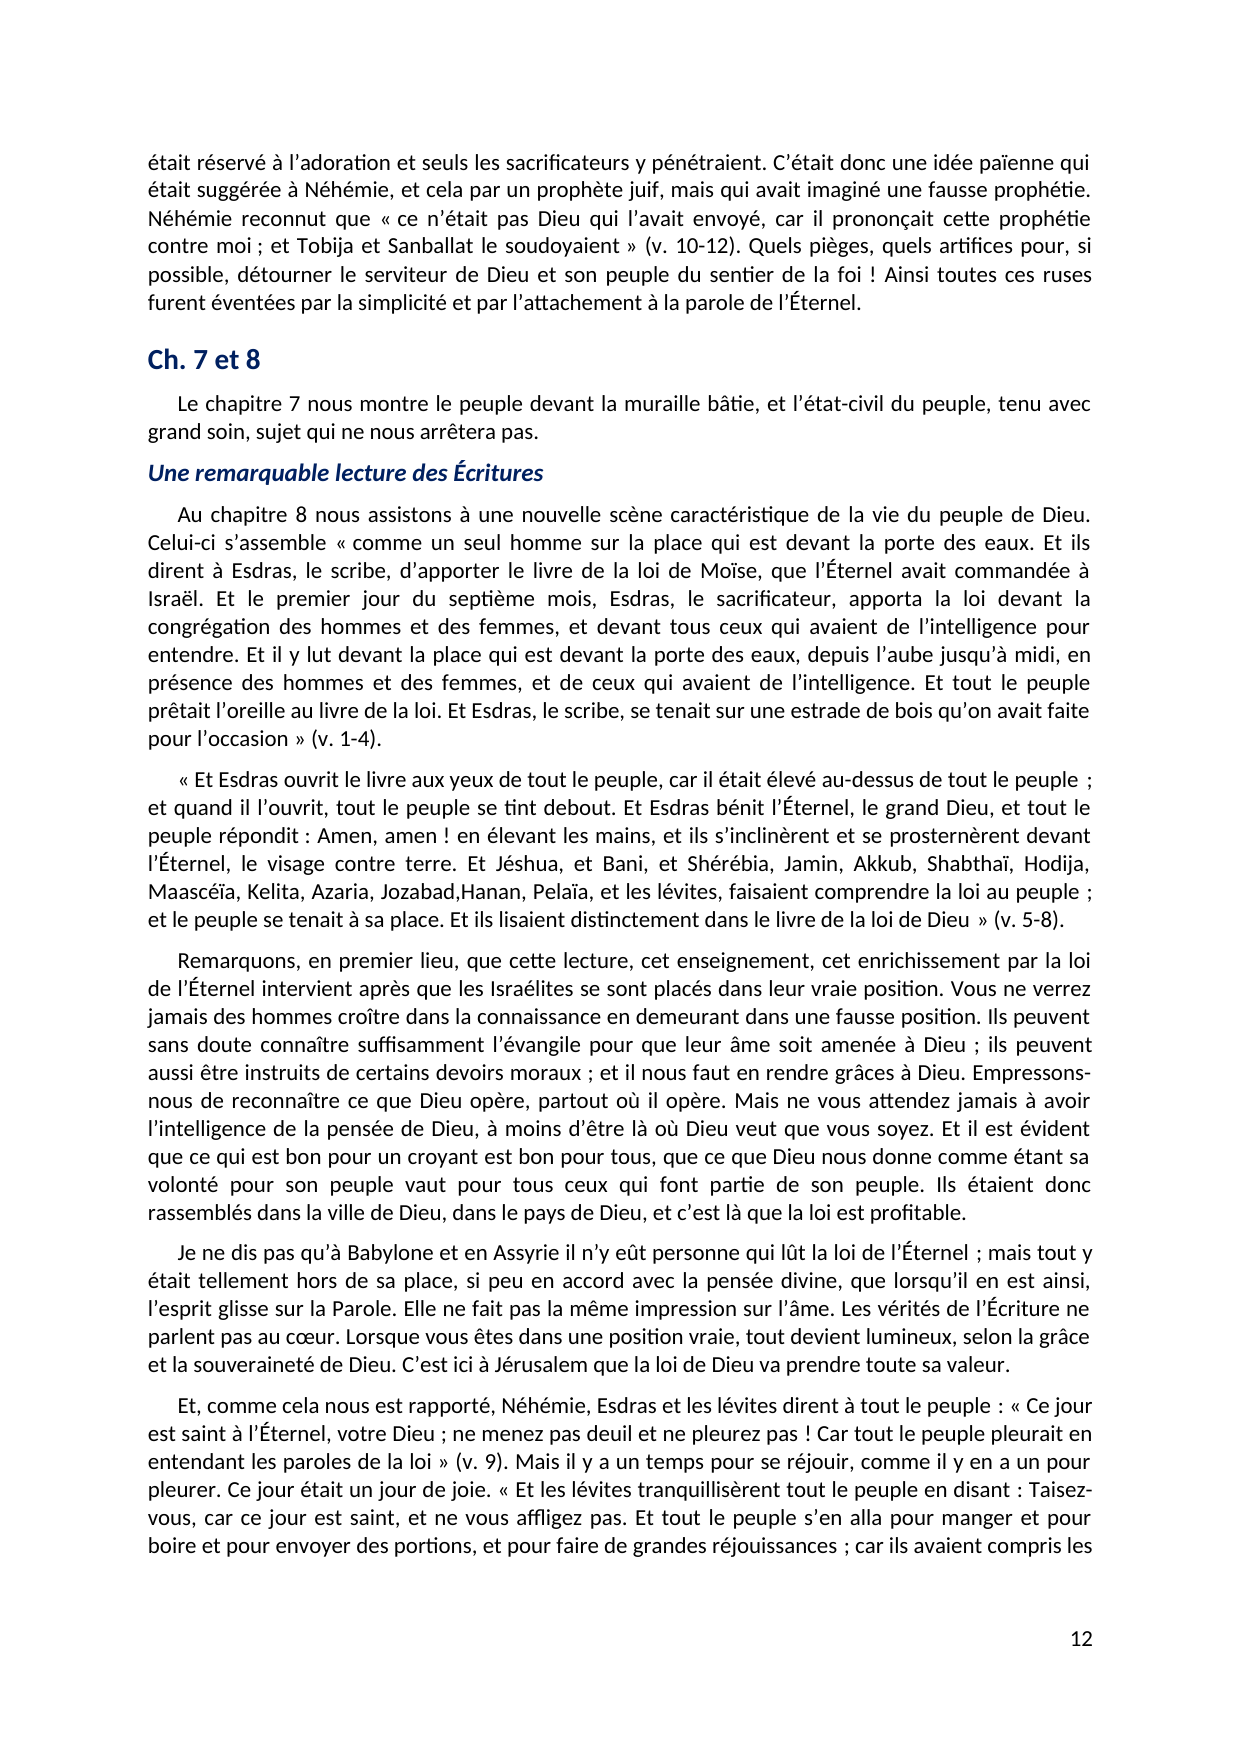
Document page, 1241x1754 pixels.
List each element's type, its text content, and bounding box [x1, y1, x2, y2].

text Remarquons, en premier lieu, que cette lecture, cet enseignement, cet enrichissement par la loi de l’Éternel intervient après que les Israélites se sont placés dans leur vraie position. Vous ne verrez jamais des hommes croître dans la connaissance en demeurant dans une fausse position. Ils peuvent sans doute connaître suffisamment l’évangile pour que leur âme soit amenée à Dieu ; ils peuvent aussi être instruits de certains devoirs moraux ; et il nous faut en rendre grâces à Dieu. Empressons-nous de reconnaître ce que Dieu opère, partout où il opère. Mais ne vous attendez jamais à avoir l’intelligence de la pensée de Dieu, à moins d’être là où Dieu veut que vous soyez. Et il est évident que ce qui est bon pour un croyant est bon pour tous, que ce que Dieu nous donne comme étant sa volonté pour son peuple vaut pour tous ceux qui font partie de son peuple. Ils étaient donc rassemblés dans la ville de Dieu, dans le pays de Dieu, et c’est là que la loi est profitable. [148, 946, 1093, 1226]
subtitle Une remarquable lecture des Écritures [148, 457, 1093, 488]
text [148, 148, 1093, 316]
subtitle Ch. 7 et 8 [148, 341, 1093, 376]
text Je ne dis pas qu’à Babylone et en Assyrie il n’y eût personne qui lût la loi de l’Éternel ; mais tout y était tellement hors de sa place, si peu en accord avec la pensée divine, que lorsqu’il en est ainsi, l’esprit glisse sur la Parole. Elle ne fait pas la même impression sur l’âme. Les vérités de l’Écriture ne parlent pas au cœur. Lorsque vous êtes dans une position vraie, tout devient lumineux, selon la grâce et la souveraineté de Dieu. C’est ici à Jérusalem que la loi de Dieu va prendre toute sa valeur. [148, 1238, 1093, 1378]
text Au chapitre 8 nous assistons à une nouvelle scène caractéristique de la vie du peuple de Dieu. Celui-ci s’assemble « comme un seul homme sur la place qui est devant la porte des eaux. Et ils dirent à Esdras, le scribe, d’apporter le livre de la loi de Moïse, que l’Éternel avait commandée à Israël. Et le premier jour du septième mois, Esdras, le sacrificateur, apporta la loi devant la congrégation des hommes et des femmes, et devant tous ceux qui avaient de l’intelligence pour entendre. Et il y lut devant la place qui est devant la porte des eaux, depuis l’aube jusqu’à midi, en présence des hommes et des femmes, et de ceux qui avaient de l’intelligence. Et tout le peuple prêtait l’oreille au livre de la loi. Et Esdras, le scribe, se tenait sur une estrade de bois qu’on avait faite pour l’occasion » (v. 1-4). [148, 500, 1093, 753]
text « Et Esdras ouvrit le livre aux yeux de tout le peuple, car il était élevé au-dessus de tout le peuple ; et quand il l’ouvrit, tout le peuple se tint debout. Et Esdras bénit l’Éternel, le grand Dieu, et tout le peuple répondit : Amen, amen ! en élevant les mains, et ils s’inclinèrent et se prosternèrent devant l’Éternel, le visage contre terre. Et Jéshua, et Bani, et Shérébia, Jamin, Akkub, Shabthaï, Hodija, Maascéïa, Kelita, Azaria, Jozabad,Hanan, Pelaïa, et les lévites, faisaient comprendre la loi au peuple ; et le peuple se tenait à sa place. Et ils lisaient distinctement dans le livre de la loi de Dieu » (v. 5-8). [148, 765, 1093, 933]
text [148, 1391, 1093, 1559]
text Le chapitre 7 nous montre le peuple devant la muraille bâtie, et l’état-civil du peuple, tenu avec grand soin, sujet qui ne nous arrêtera pas. [148, 389, 1093, 445]
